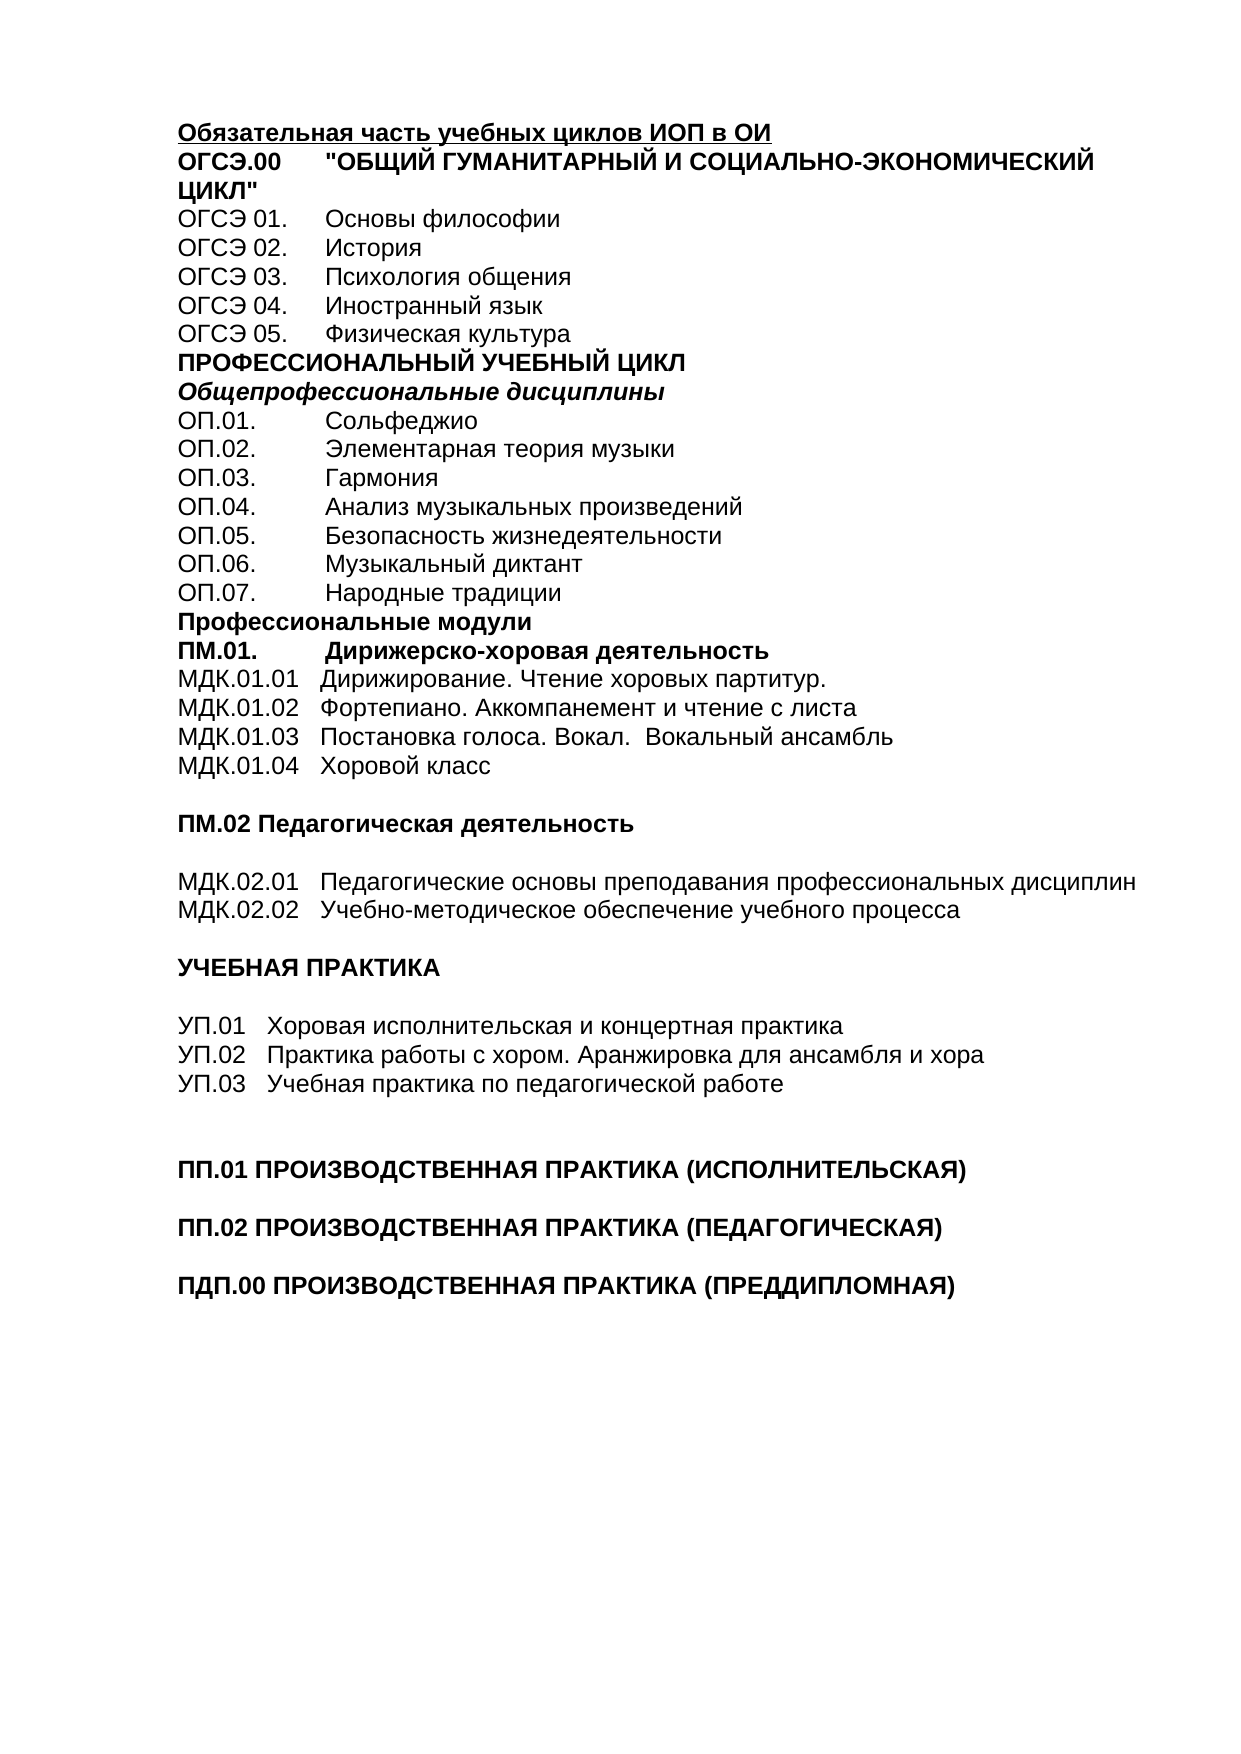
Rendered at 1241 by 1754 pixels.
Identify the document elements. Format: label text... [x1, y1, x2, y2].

text Обязательная часть учебных циклов ИОП в ОИ [177, 118, 1152, 147]
text ОП.06. Музыкальный диктант [177, 549, 1152, 578]
text Профессиональные модули [177, 607, 1152, 636]
text ОП.03. Гармония [177, 463, 1152, 492]
text ПМ.01. Дирижерско-хоровая деятельность [177, 636, 1152, 664]
table_header УП.01 [177, 1011, 267, 1040]
text ОП.05. Безопасность жизнедеятельности [177, 521, 1152, 549]
table_cell УП.02 [177, 1040, 267, 1068]
text ОП.07. Народные традиции [177, 578, 1152, 607]
table_cell Учебно-методическое обеспечение учебного процесса [320, 895, 1137, 924]
table_cell Хоровой класс [320, 751, 894, 779]
table_cell Учебная практика по педагогической работе [267, 1069, 985, 1097]
text ОГСЭ 04. Иностранный язык [177, 291, 1152, 319]
text ПМ.02 Педагогическая деятельность [177, 808, 1152, 837]
table_cell Фортепиано. Аккомпанемент и чтение с листа [320, 693, 894, 722]
text ОП.01. Сольфеджио [177, 406, 1152, 434]
text Общепрофессиональные дисциплины [177, 377, 1152, 406]
table_cell МДК.02.02 [177, 895, 320, 924]
text ОГСЭ 03. Психология общения [177, 262, 1152, 291]
table_header Дирижирование. Чтение хоровых партитур. [320, 664, 894, 693]
table_cell Постановка голоса. Вокал. Вокальный ансамбль [320, 722, 894, 751]
table_cell Практика работы с хором. Аранжировка для ансамбля и хора [267, 1040, 985, 1068]
text ОП.04. Анализ музыкальных произведений [177, 492, 1152, 521]
text ОГСЭ 01. Основы философии [177, 204, 1152, 233]
table_cell МДК.01.03 [177, 722, 320, 751]
text ПП.02 ПРОИЗВОДСТВЕННАЯ ПРАКТИКА (ПЕДАГОГИЧЕСКАЯ) [177, 1213, 1152, 1242]
text ПП.01 ПРОИЗВОДСТВЕННАЯ ПРАКТИКА (ИСПОЛНИТЕЛЬСКАЯ) [177, 1155, 1152, 1184]
table_header Хоровая исполнительская и концертная практика [267, 1011, 985, 1040]
table_cell МДК.01.02 [177, 693, 320, 722]
text ПРОФЕССИОНАЛЬНЫЙ УЧЕБНЫЙ ЦИКЛ [177, 348, 1152, 377]
table_cell УП.03 [177, 1069, 267, 1097]
table_cell МДК.01.04 [177, 751, 320, 779]
table_header МДК.01.01 [177, 664, 320, 693]
text УЧЕБНАЯ ПРАКТИКА [177, 953, 1152, 982]
text ОГСЭ 02. История [177, 233, 1152, 262]
text ОП.02. Элементарная теория музыки [177, 434, 1152, 463]
text ПДП.00 ПРОИЗВОДСТВЕННАЯ ПРАКТИКА (ПРЕДДИПЛОМНАЯ) [177, 1271, 1152, 1300]
text ОГСЭ 05. Физическая культура [177, 319, 1152, 348]
table_header МДК.02.01 [177, 866, 320, 895]
table_header Педагогические основы преподавания профессиональных дисциплин [320, 866, 1137, 895]
text ОГСЭ.00 "ОБЩИЙ ГУМАНИТАРНЫЙ И СОЦИАЛЬНО-ЭКОНОМИЧЕСКИЙ ЦИКЛ" [177, 147, 1152, 204]
